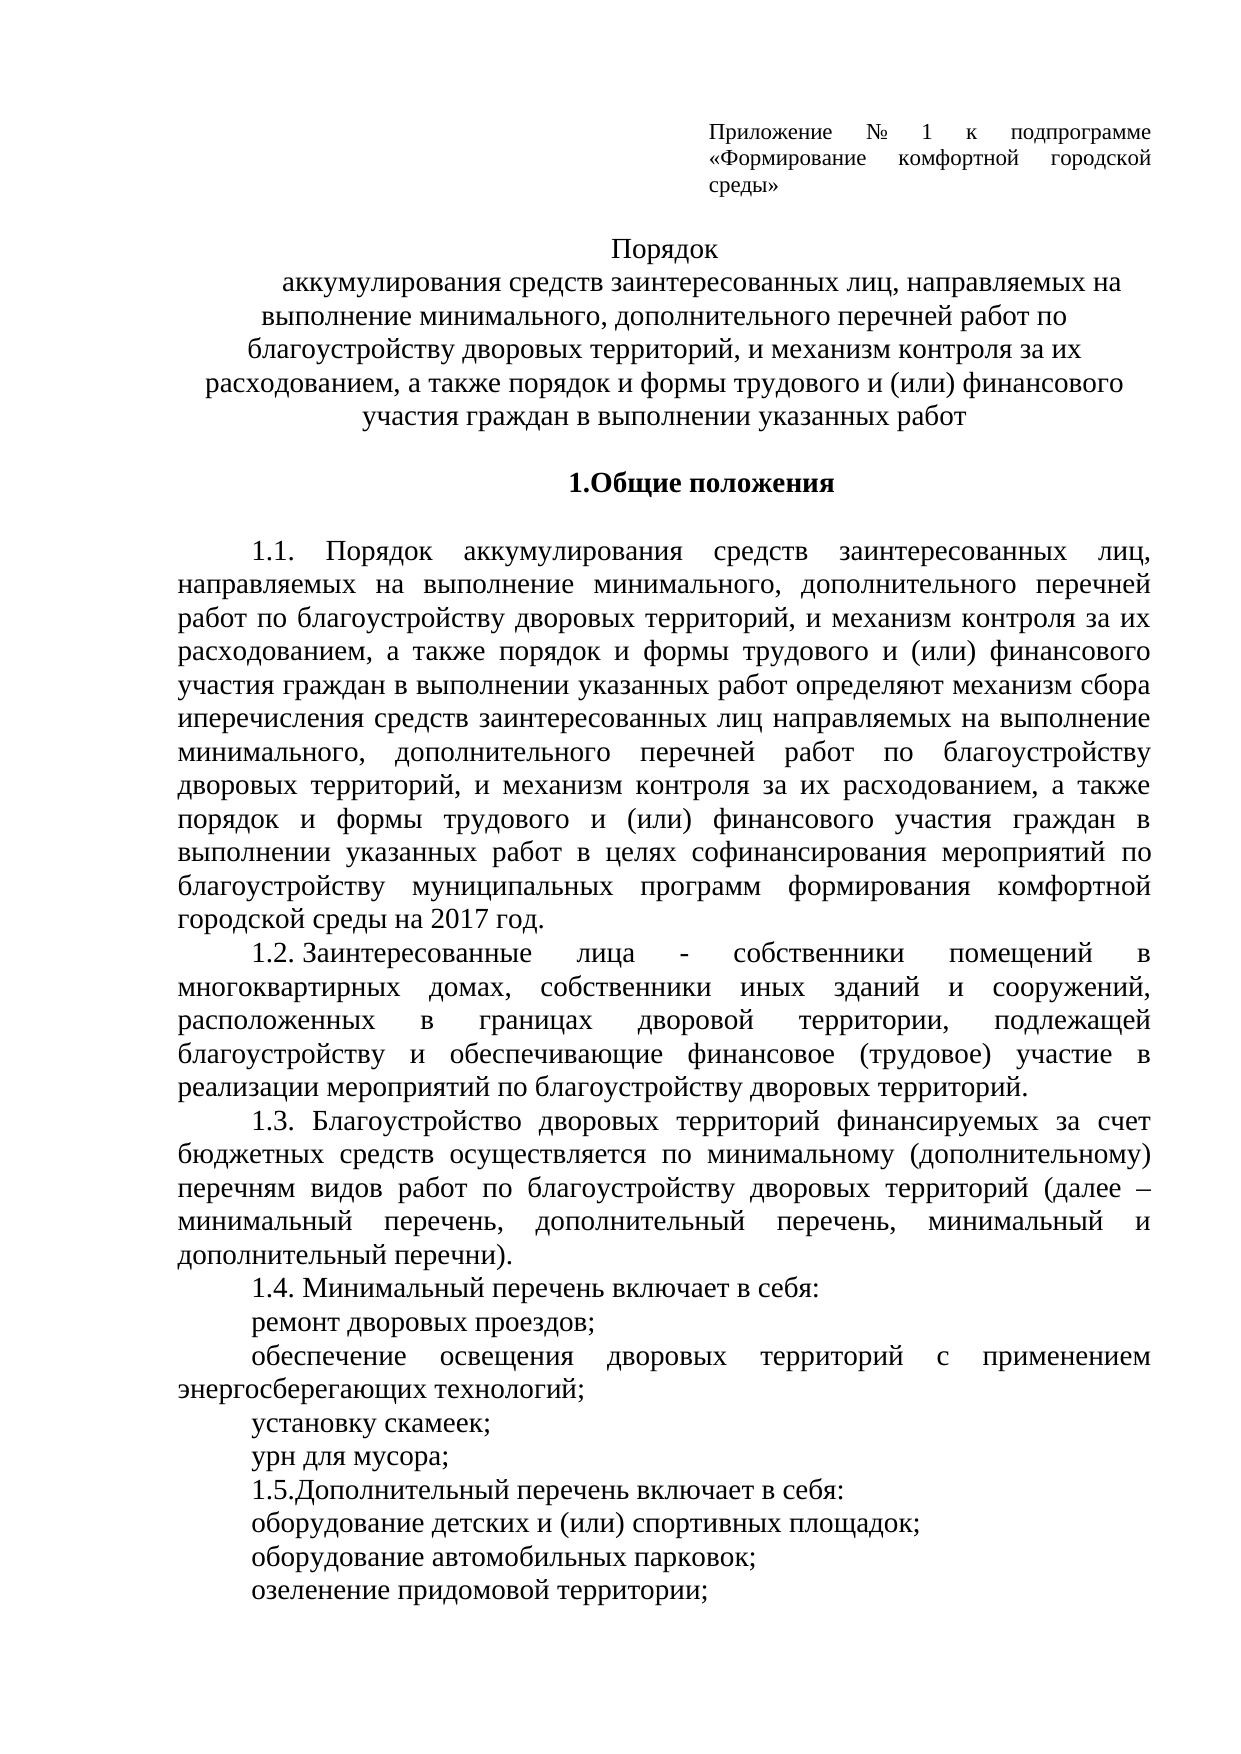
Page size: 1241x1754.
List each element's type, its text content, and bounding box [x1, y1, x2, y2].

text Приложение № 1 к подпрограмме «Формирование комфортной городской среды» [709, 118, 1152, 197]
text озеленение придомовой территории; [177, 1572, 1152, 1606]
text аккумулирования средств заинтересованных лиц, направляемых на выполнение минимального, дополнительного перечней работ по благоустройству дворовых территорий, и механизм контроля за их расходованием, а также порядок и формы трудового и (или) финансового участия граждан в выполнении указанных работ [177, 264, 1152, 432]
text 1.5.Дополнительный перечень включает в себя: [177, 1472, 1152, 1505]
text оборудование автомобильных парковок; [177, 1539, 1152, 1572]
text 1.Общие положения [251, 466, 1152, 499]
text Порядок [177, 231, 1152, 264]
text оборудование детских и (или) спортивных площадок; [177, 1505, 1152, 1539]
text 1.1. Порядок аккумулирования средств заинтересованных лиц, направляемых на выполнение минимального, дополнительного перечней работ по благоустройству дворовых территорий, и механизм контроля за их расходованием, а также порядок и формы трудового и (или) финансового участия граждан в выполнении указанных работ определяют механизм сбора иперечисления средств заинтересованных лиц направляемых на выполнение минимального, дополнительного перечней работ по благоустройству дворовых территорий, и механизм контроля за их расходованием, а также порядок и формы трудового и (или) финансового участия граждан в выполнении указанных работ в целях софинансирования мероприятий по благоустройству муниципальных программ формирования комфортной городской среды на 2017 год. [177, 533, 1152, 935]
text ремонт дворовых проездов; [177, 1304, 1152, 1338]
text 1.2. Заинтересованные лица - собственники помещений в многоквартирных домах, собственники иных зданий и сооружений, расположенных в границах дворовой территории, подлежащей благоустройству и обеспечивающие финансовое (трудовое) участие в реализации мероприятий по благоустройству дворовых территорий. [177, 935, 1152, 1103]
text 1.3. Благоустройство дворовых территорий финансируемых за счет бюджетных средств осуществляется по минимальному (дополнительному) перечням видов работ по благоустройству дворовых территорий (далее – минимальный перечень, дополнительный перечень, минимальный и дополнительный перечни). [177, 1103, 1152, 1271]
text обеспечение освещения дворовых территорий с применением энергосберегающих технологий; [177, 1338, 1152, 1405]
text урн для мусора; [177, 1438, 1152, 1472]
text 1.4. Минимальный перечень включает в себя: [177, 1271, 1152, 1304]
text установку скамеек; [177, 1405, 1152, 1438]
